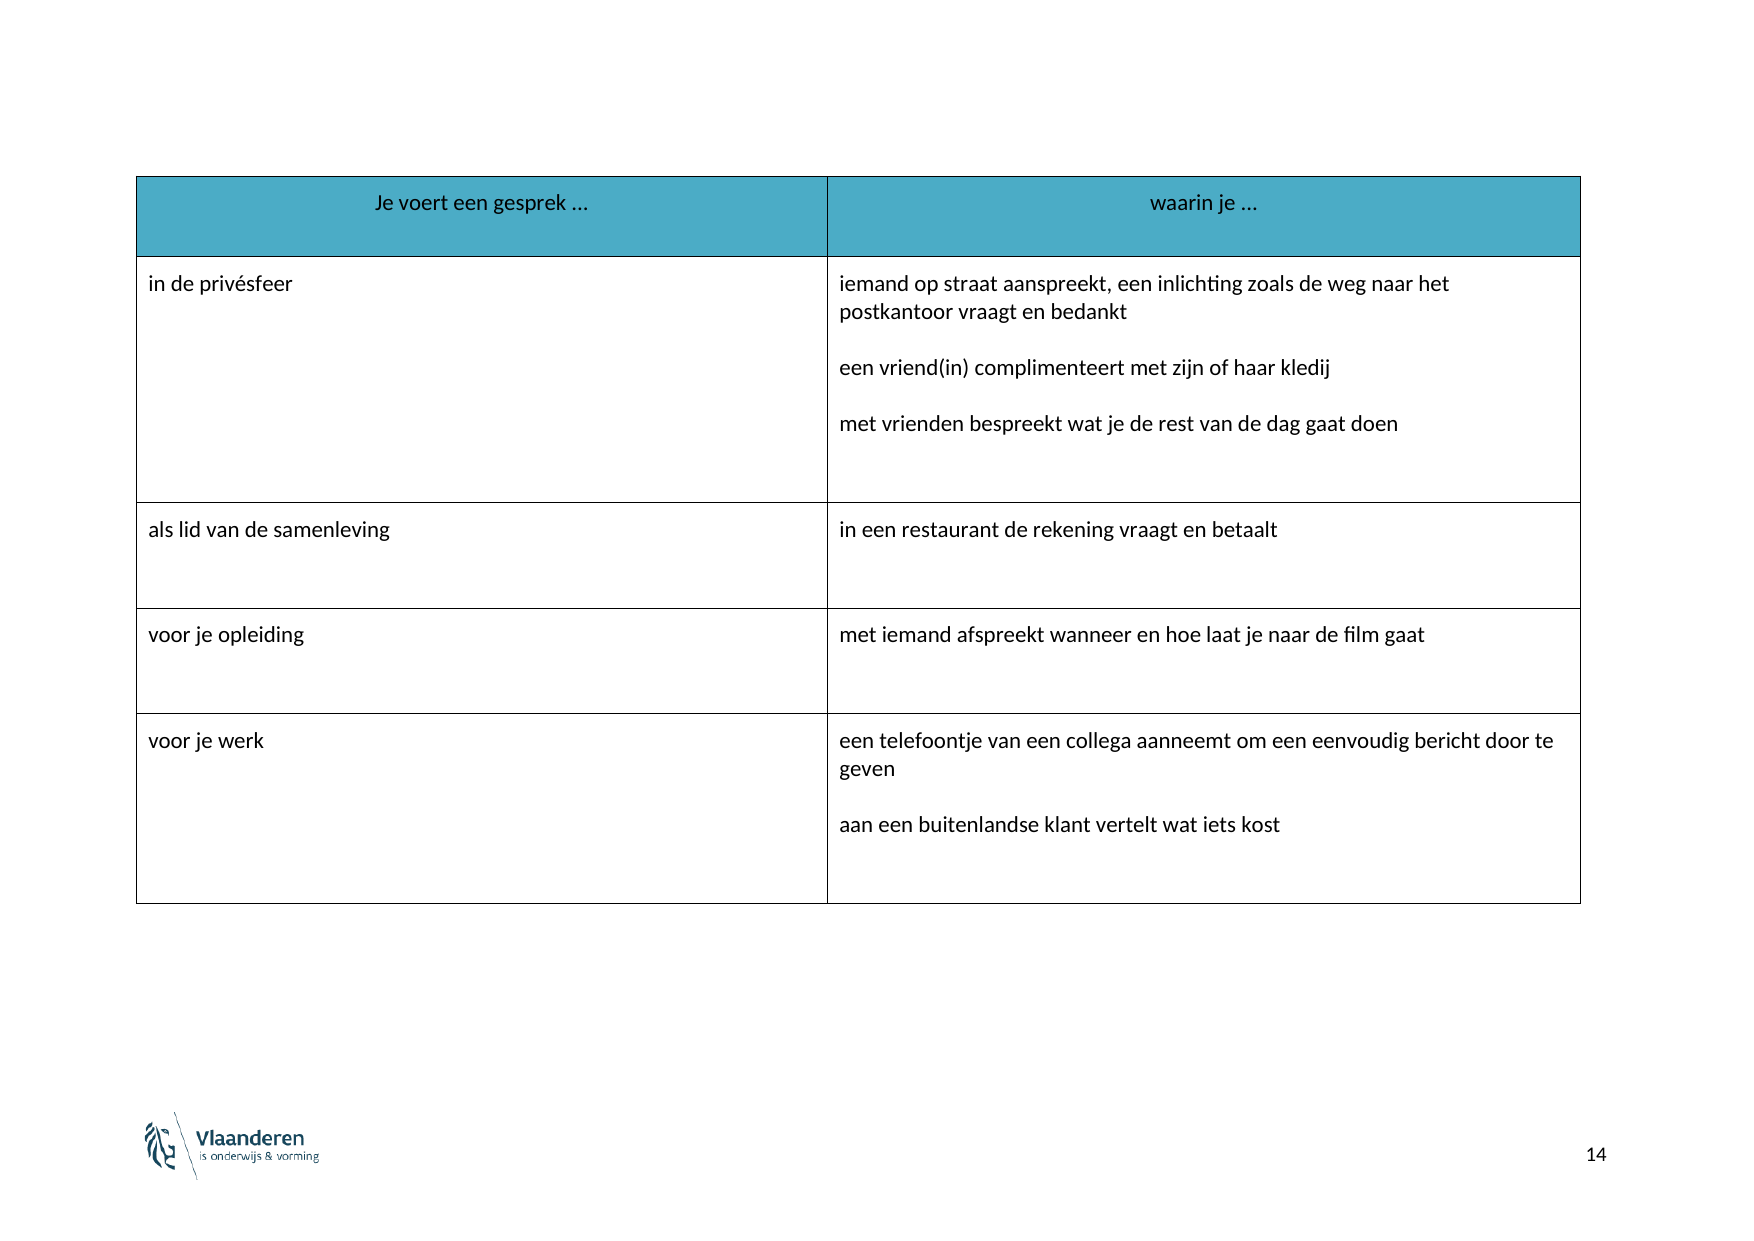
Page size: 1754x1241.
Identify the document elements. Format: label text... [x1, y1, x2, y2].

table_header Je voert een gesprek ... [137, 177, 827, 256]
picture [144, 1112, 327, 1180]
table_cell voor je opleiding [137, 609, 827, 713]
table_cell iemand op straat aanspreekt, een inlichting zoals de weg naar het postkantoor vraagt en bedankt een vriend(in) complimenteert met zijn of haar kledij met vrienden bespreekt wat je de rest van de dag gaat doen [828, 257, 1580, 502]
table_header waarin je ... [828, 177, 1580, 256]
table_cell als lid van de samenleving [137, 503, 827, 608]
table_cell een telefoontje van een collega aanneemt om een eenvoudig bericht door te geven aan een buitenlandse klant vertelt wat iets kost [828, 714, 1580, 903]
table_cell met iemand afspreekt wanneer en hoe laat je naar de film gaat [828, 609, 1580, 713]
table_cell in een restaurant de rekening vraagt en betaalt [828, 503, 1580, 608]
table_cell in de privésfeer [137, 257, 827, 502]
table_cell voor je werk [137, 714, 827, 903]
